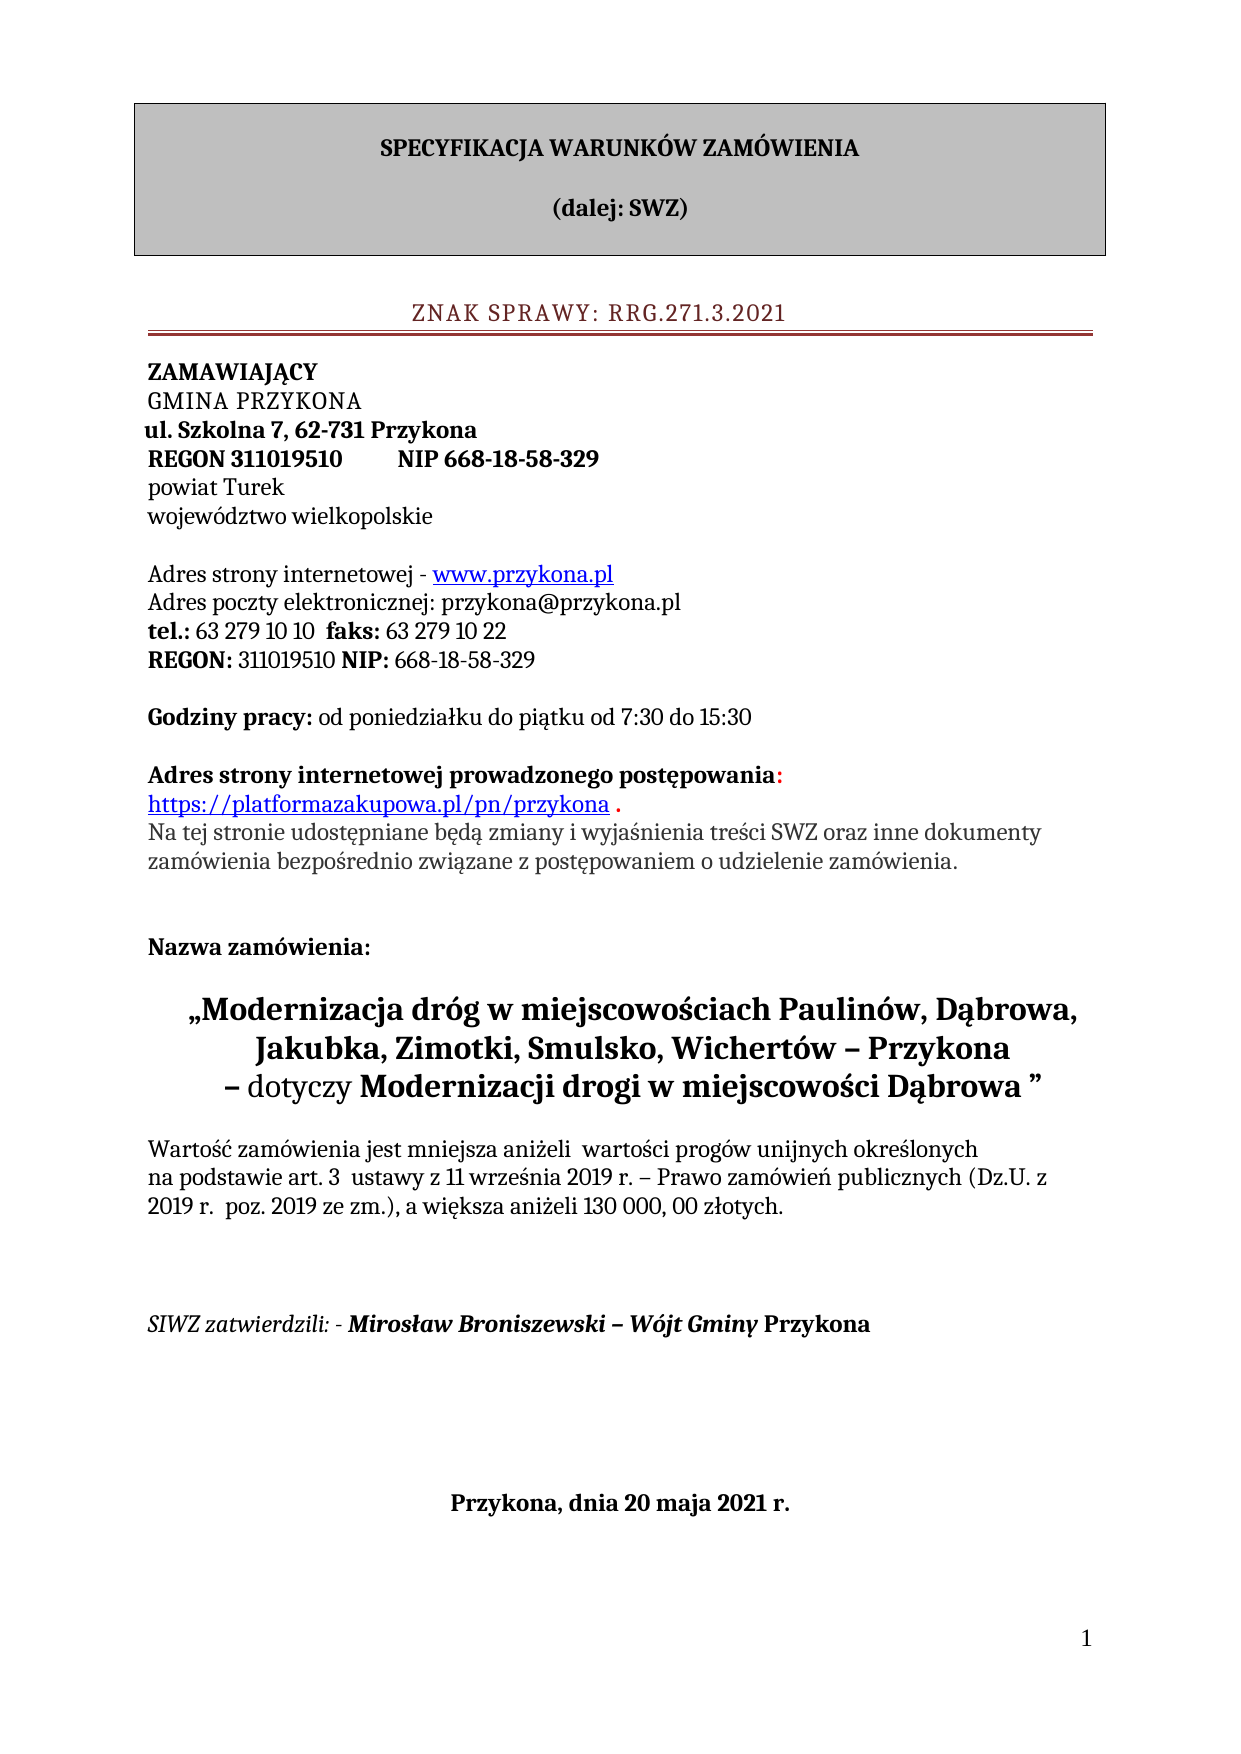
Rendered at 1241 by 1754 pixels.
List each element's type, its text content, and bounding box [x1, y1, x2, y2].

text Wartość zamówienia jest mniejsza aniżeli wartości progów unijnych określonych na podstawie art. 3 ustawy z 11 września 2019 r. – Prawo zamówień publicznych (Dz.U. z 2019 r. poz. 2019 ze zm.), a większa aniżeli 130 000, 00 złotych. [148, 1134, 1093, 1221]
text Godziny pracy: od poniedziałku do piątku od 7:30 do 15:30 [148, 703, 1093, 732]
text REGON: 311019510 NIP: 668-18-58-329 [148, 646, 1093, 674]
text tel.: 63 279 10 10 faks: 63 279 10 22 [148, 617, 1093, 646]
text REGON 311019510 NIP 668-18-58-329 [148, 444, 1093, 473]
text – dotyczy Modernizacji drogi w miejscowości Dąbrowa ” [148, 1067, 1119, 1106]
text Znak sprawy: RRG.271.3.2021 [148, 299, 1093, 330]
text (dalej: SWZ) [135, 193, 1105, 223]
text ZAMAWIAJĄCY [148, 358, 1093, 387]
text „Modernizacja dróg w miejscowościach Paulinów, Dąbrowa, Jakubka, Zimotki, Smulsko, Wichertów – Przykona [148, 991, 1119, 1067]
text województwo wielkopolskie [148, 502, 1093, 531]
text powiat Turek [148, 473, 1093, 502]
text Gmina Przykona [148, 387, 1093, 416]
text Nazwa zamówienia: [148, 933, 1093, 962]
text Adres strony internetowej prowadzonego postępowania: https://platformazakupowa.pl/pn/przykona . [148, 761, 1093, 818]
text SPECYFIKACJA WARUNKÓW ZAMÓWIENIA [135, 133, 1105, 162]
text SIWZ zatwierdzili: - Mirosław Broniszewski – Wójt Gminy Przykona [148, 1310, 1093, 1338]
text Przykona, dnia 20 maja 2021 r. [148, 1489, 1093, 1518]
text ul. Szkolna 7, 62-731 Przykona [133, 416, 1093, 444]
text Adres strony internetowej - www.przykona.pl [148, 559, 1093, 588]
text Adres poczty elektronicznej: przykona@przykona.pl [148, 588, 1093, 617]
